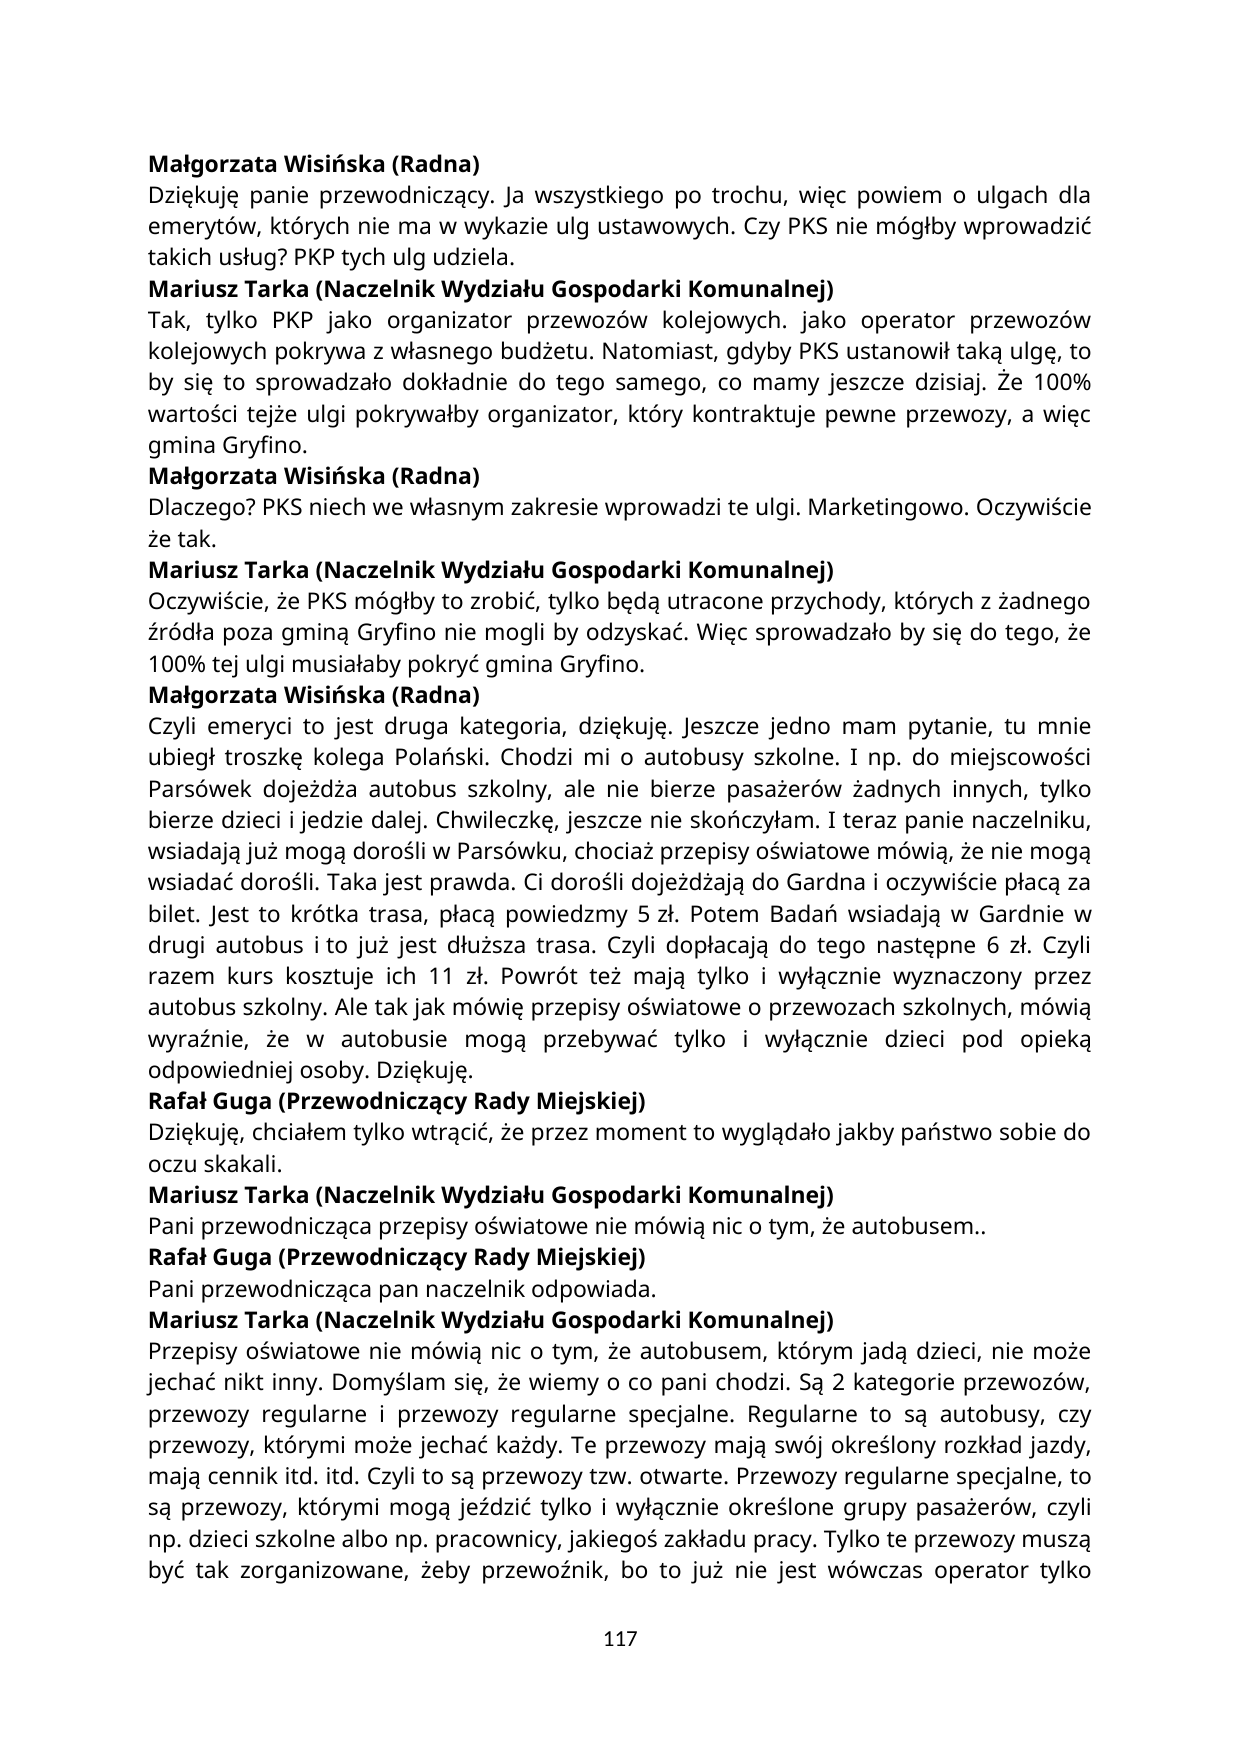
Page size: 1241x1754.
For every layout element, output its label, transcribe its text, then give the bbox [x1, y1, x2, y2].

text Rafał Guga (Przewodniczący Rady Miejskiej) [148, 1241, 1093, 1273]
text Dlaczego? PKS niech we własnym zakresie wprowadzi te ulgi. Marketingowo. Oczywiście że tak. [148, 491, 1093, 554]
text Oczywiście, że PKS mógłby to zrobić, tylko będą utracone przychody, których z żadnego źródła poza gminą Gryfino nie mogli by odzyskać. Więc sprowadzało by się do tego, że 100% tej ulgi musiałaby pokryć gmina Gryfino. [148, 585, 1093, 679]
text Mariusz Tarka (Naczelnik Wydziału Gospodarki Komunalnej) [148, 1304, 1093, 1335]
text Małgorzata Wisińska (Radna) [148, 460, 1093, 491]
text Mariusz Tarka (Naczelnik Wydziału Gospodarki Komunalnej) [148, 1179, 1093, 1210]
text Tak, tylko PKP jako organizator przewozów kolejowych. jako operator przewozów kolejowych pokrywa z własnego budżetu. Natomiast, gdyby PKS ustanowił taką ulgę, to by się to sprowadzało dokładnie do tego samego, co mamy jeszcze dzisiaj. Że 100% wartości tejże ulgi pokrywałby organizator, który kontraktuje pewne przewozy, a więc gmina Gryfino. [148, 304, 1093, 460]
text Pani przewodnicząca pan naczelnik odpowiada. [148, 1273, 1093, 1304]
text Pani przewodnicząca przepisy oświatowe nie mówią nic o tym, że autobusem.. [148, 1210, 1093, 1241]
text Małgorzata Wisińska (Radna) [148, 679, 1093, 710]
text Dziękuję, chciałem tylko wtrącić, że przez moment to wyglądało jakby państwo sobie do oczu skakali. [148, 1116, 1093, 1179]
text Małgorzata Wisińska (Radna) [148, 148, 1093, 179]
text Rafał Guga (Przewodniczący Rady Miejskiej) [148, 1085, 1093, 1116]
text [148, 1335, 1093, 1585]
text Dziękuję panie przewodniczący. Ja wszystkiego po trochu, więc powiem o ulgach dla emerytów, których nie ma w wykazie ulg ustawowych. Czy PKS nie mógłby wprowadzić takich usług? PKP tych ulg udziela. [148, 179, 1093, 273]
text Mariusz Tarka (Naczelnik Wydziału Gospodarki Komunalnej) [148, 273, 1093, 304]
text Mariusz Tarka (Naczelnik Wydziału Gospodarki Komunalnej) [148, 554, 1093, 585]
text Czyli emeryci to jest druga kategoria, dziękuję. Jeszcze jedno mam pytanie, tu mnie ubiegł troszkę kolega Polański. Chodzi mi o autobusy szkolne. I np. do miejscowości Parsówek dojeżdża autobus szkolny, ale nie bierze pasażerów żadnych innych, tylko bierze dzieci i jedzie dalej. Chwileczkę, jeszcze nie skończyłam. I teraz panie naczelniku, wsiadają już mogą dorośli w Parsówku, chociaż przepisy oświatowe mówią, że nie mogą wsiadać dorośli. Taka jest prawda. Ci dorośli dojeżdżają do Gardna i oczywiście płacą za bilet. Jest to krótka trasa, płacą powiedzmy 5 zł. Potem Badań wsiadają w Gardnie w drugi autobus i to już jest dłuższa trasa. Czyli dopłacają do tego następne 6 zł. Czyli razem kurs kosztuje ich 11 zł. Powrót też mają tylko i wyłącznie wyznaczony przez autobus szkolny. Ale tak jak mówię przepisy oświatowe o przewozach szkolnych, mówią wyraźnie, że w autobusie mogą przebywać tylko i wyłącznie dzieci pod opieką odpowiedniej osoby. Dziękuję. [148, 710, 1093, 1085]
